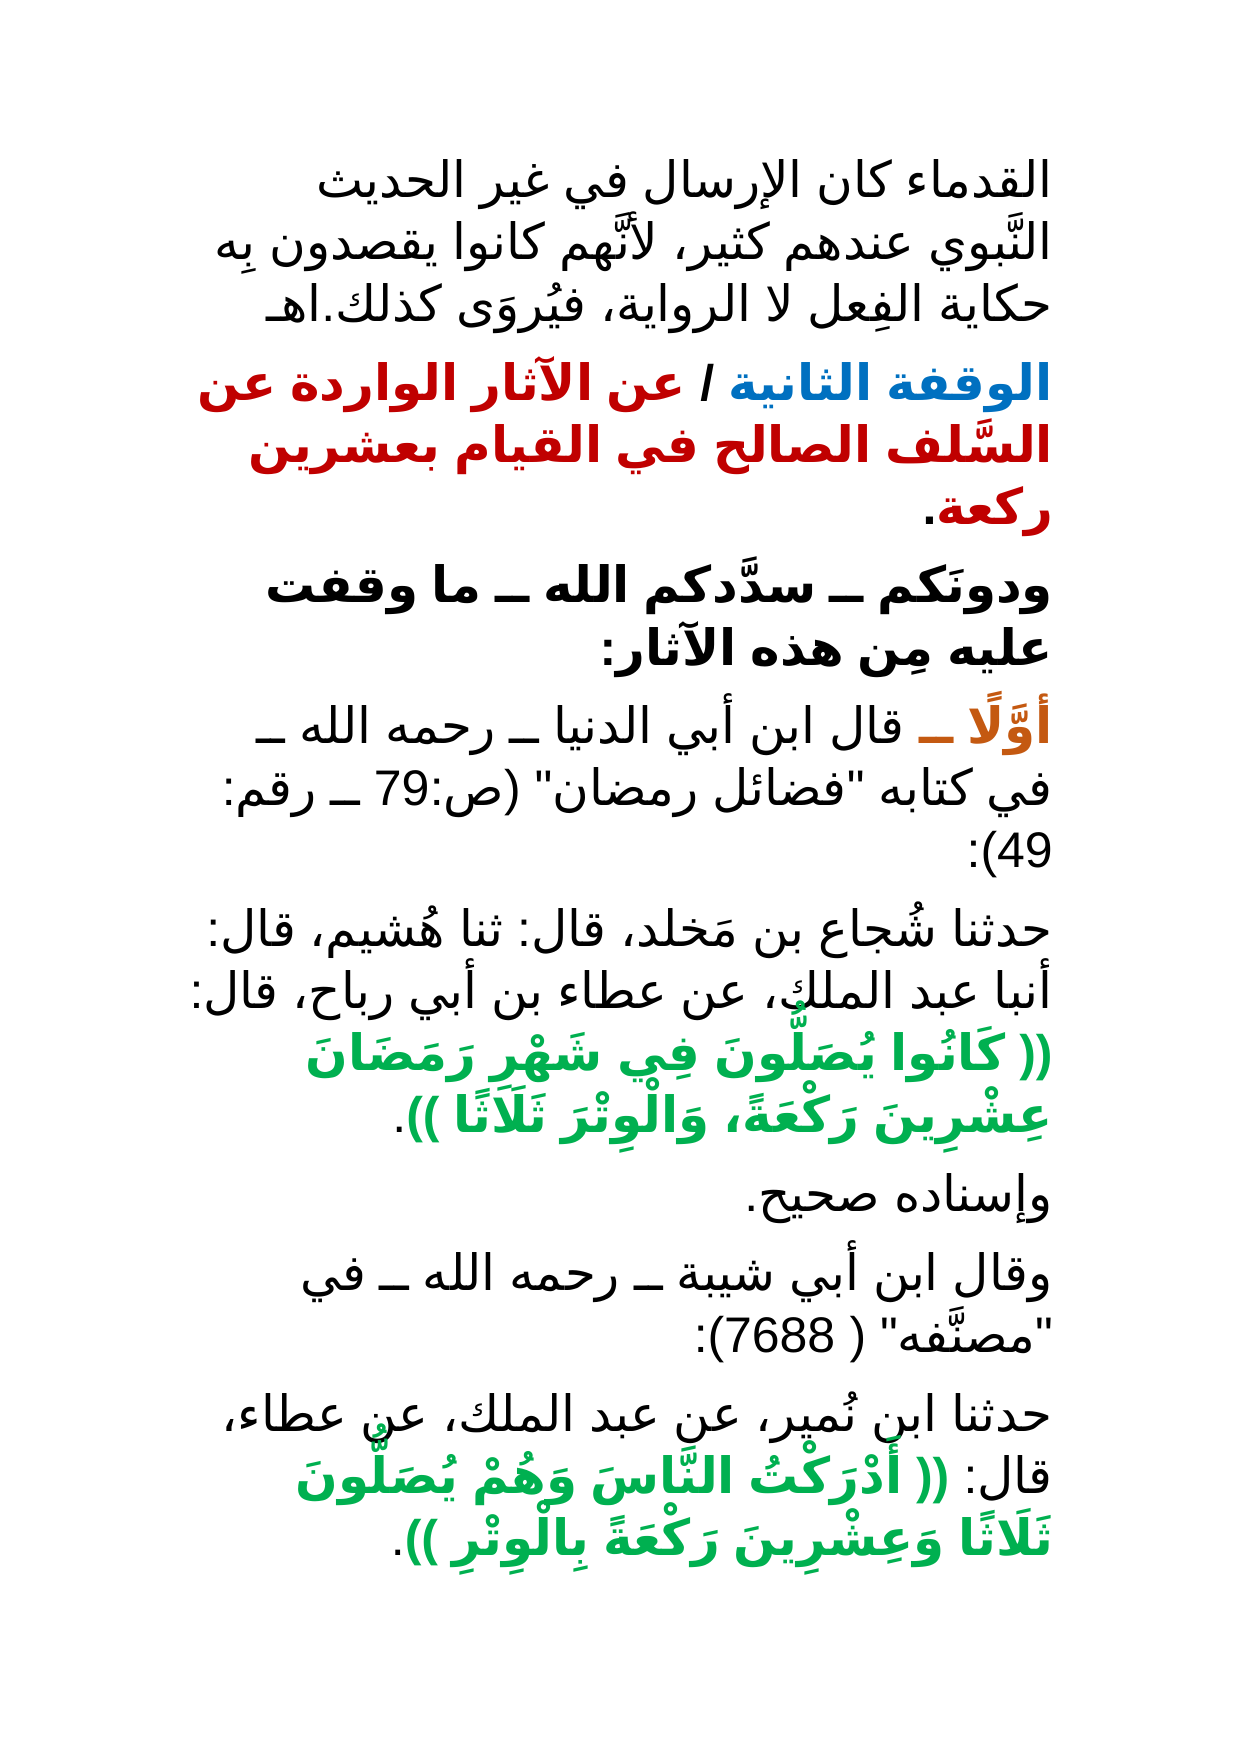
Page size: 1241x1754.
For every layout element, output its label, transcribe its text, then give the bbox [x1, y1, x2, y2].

text حدثنا ابن نُمير، عن عبد الملك، عن عطاء، قال: (( أَدْرَكْتُ النَّاسَ وَهُمْ يُصَلُّونَ ثَلَاثًا وَعِشْرِينَ رَكْعَةً بِالْوِتْرِ )). [187, 1384, 1053, 1566]
text أوَّلًا ــ قال ابن أبي الدنيا ــ رحمه الله ــ في كتابه "فضائل رمضان" (ص:79 ــ رقم:49): [187, 697, 1053, 878]
text حدثنا شُجاع بن مَخلد، قال: ثنا هُشيم، قال: أنبا عبد الملك، عن عطاء بن أبي رباح، قال:(( كَانُوا يُصَلُّونَ فِي شَهْرِ رَمَضَانَ عِشْرِينَ رَكْعَةً، وَالْوِتْرَ ثَلَاثًا )). [187, 899, 1053, 1143]
text القدماء كان الإرسال في غير الحديث النَّبوي عندهم كثير، لأنَّهم كانوا يقصدون بِه حكاية الفِعل لا الرواية، فيُروَى كذلك.اهـ [187, 150, 1053, 332]
text الوقفة الثانية / عن الآثار الواردة عن السَّلف الصالح في القيام بعشرين ركعة. [187, 353, 1053, 534]
text ودونَكم ــ سدَّدكم الله ــ ما وقفت عليه مِن هذه الآثار: [187, 556, 1053, 675]
text وإسناده صحيح. [187, 1164, 1053, 1222]
text وقال ابن أبي شيبة ــ رحمه الله ــ في "مصنَّفه" ( 7688): [187, 1243, 1053, 1363]
